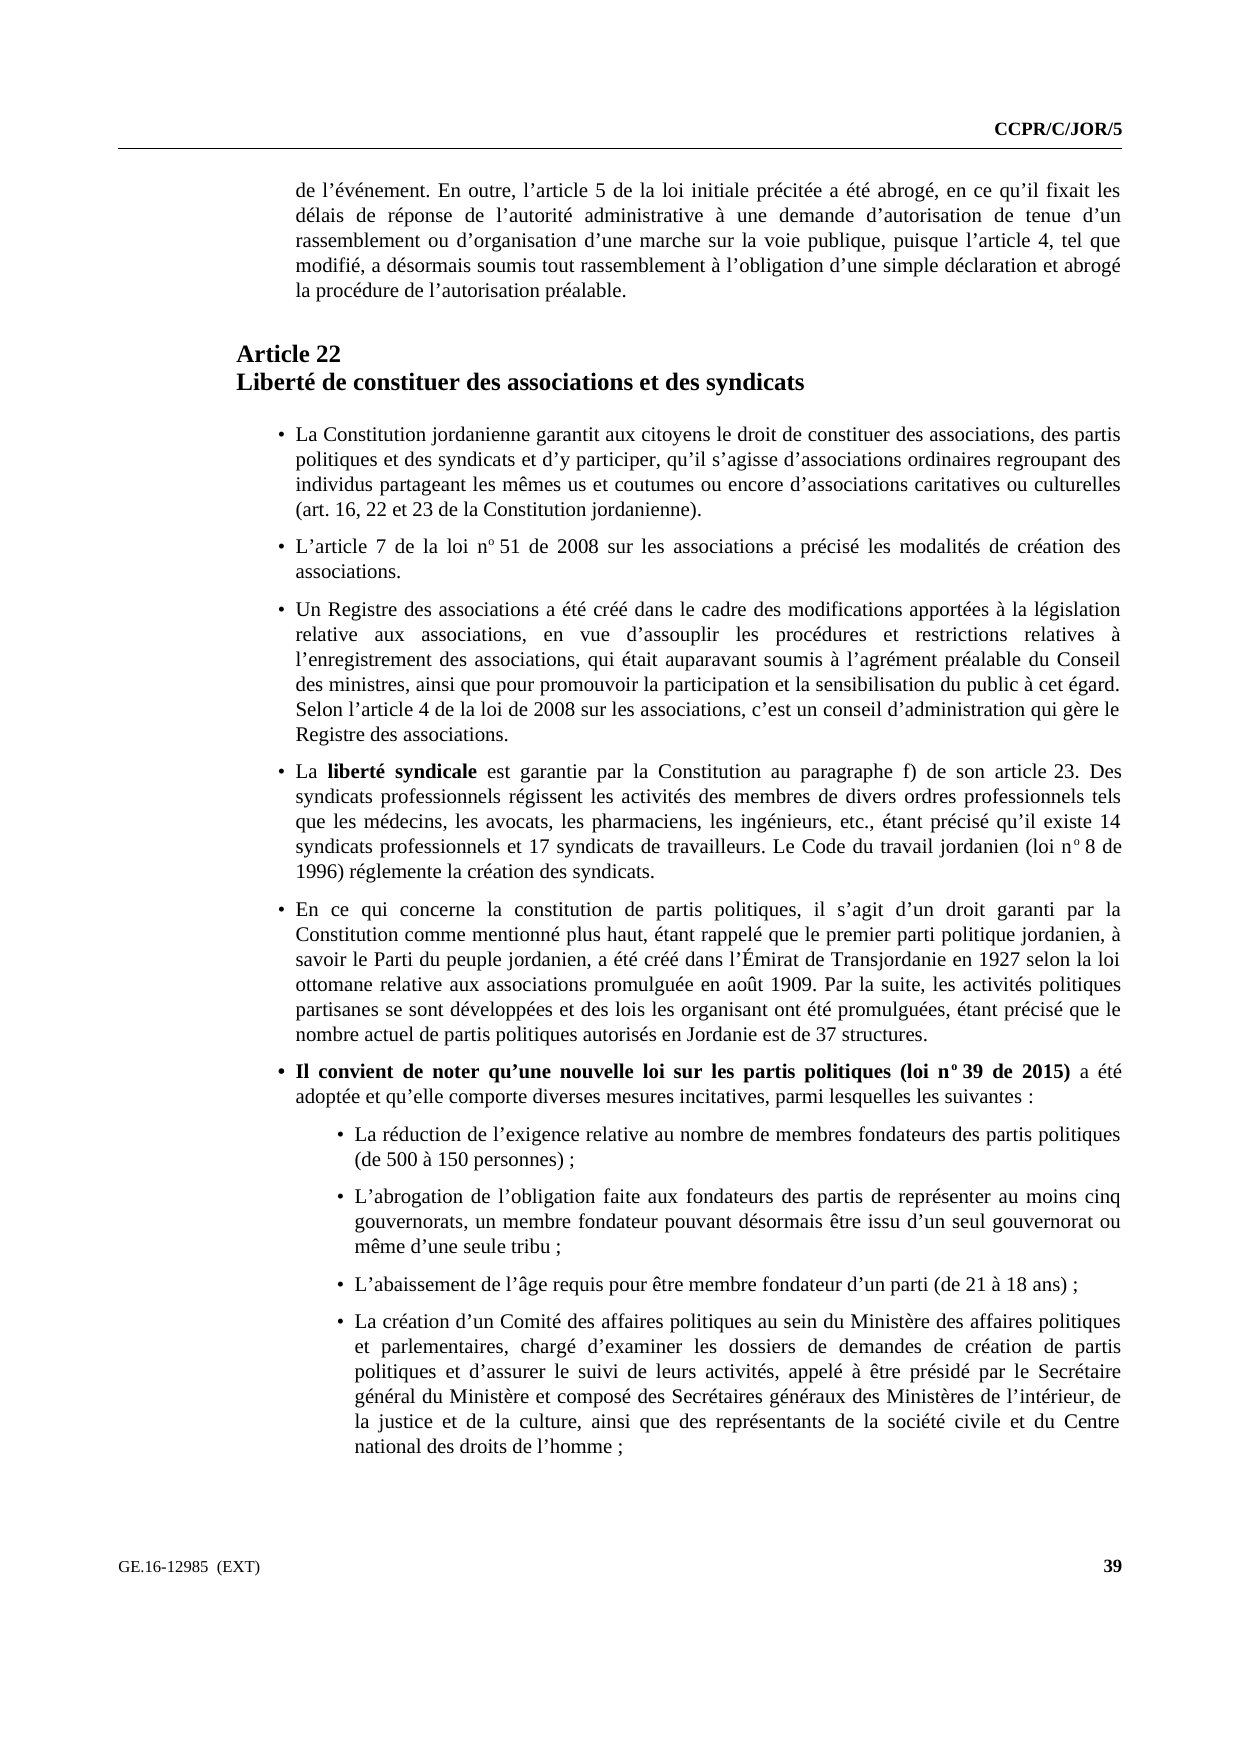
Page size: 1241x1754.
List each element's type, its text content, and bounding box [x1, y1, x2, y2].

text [278, 177, 1122, 302]
text Un Registre des associations a été créé dans le cadre des modifications apportées à la législation relative aux associations, en vue d’assouplir les procédures et restrictions relatives à l’enregistrement des associations, qui était auparavant soumis à l’agrément préalable du Conseil des ministres, ainsi que pour promouvoir la participation et la sensibilisation du public à cet égard. Selon l’article 4 de la loi de 2008 sur les associations, c’est un conseil d’administration qui gère le Registre des associations. [278, 596, 1122, 746]
text Article 22 Liberté de constituer des associations et des syndicats [118, 340, 1004, 396]
text L’abrogation de l’obligation faite aux fondateurs des partis de représenter au moins cinq gouvernorats, un membre fondateur pouvant désormais être issu d’un seul gouvernorat ou même d’une seule tribu ; [337, 1183, 1122, 1258]
text La création d’un Comité des affaires politiques au sein du Ministère des affaires politiques et parlementaires, chargé d’examiner les dossiers de demandes de création de partis politiques et d’assurer le suivi de leurs activités, appelé à être présidé par le Secrétaire général du Ministère et composé des Secrétaires généraux des Ministères de l’intérieur, de la justice et de la culture, ainsi que des représentants de la société civile et du Centre national des droits de l’homme ; [337, 1308, 1122, 1458]
text L’abaissement de l’âge requis pour être membre fondateur d’un parti (de 21 à 18 ans) ; [337, 1271, 1122, 1296]
text En ce qui concerne la constitution de partis politiques, il s’agit d’un droit garanti par la Constitution comme mentionné plus haut, étant rappelé que le premier parti politique jordanien, à savoir le Parti du peuple jordanien, a été créé dans l’Émirat de Transjordanie en 1927 selon la loi ottomane relative aux associations promulguée en août 1909. Par la suite, les activités politiques partisanes se sont développées et des lois les organisant ont été promulguées, étant précisé que le nombre actuel de partis politiques autorisés en Jordanie est de 37 structures. [278, 896, 1122, 1046]
text Il convient de noter qu’une nouvelle loi sur les partis politiques (loi no 39 de 2015) a été adoptée et qu’elle comporte diverses mesures incitatives, parmi lesquelles les suivantes : [278, 1058, 1122, 1108]
text La réduction de l’exigence relative au nombre de membres fondateurs des partis politiques (de 500 à 150 personnes) ; [337, 1121, 1122, 1171]
text La Constitution jordanienne garantit aux citoyens le droit de constituer des associations, des partis politiques et des syndicats et d’y participer, qu’il s’agisse d’associations ordinaires regroupant des individus partageant les mêmes us et coutumes ou encore d’associations caritatives ou culturelles (art. 16, 22 et 23 de la Constitution jordanienne). [278, 421, 1122, 521]
text L’article 7 de la loi no 51 de 2008 sur les associations a précisé les modalités de création des associations. [278, 533, 1122, 583]
text La liberté syndicale est garantie par la Constitution au paragraphe f) de son article 23. Des syndicats professionnels régissent les activités des membres de divers ordres professionnels tels que les médecins, les avocats, les pharmaciens, les ingénieurs, etc., étant précisé qu’il existe 14 syndicats professionnels et 17 syndicats de travailleurs. Le Code du travail jordanien (loi no 8 de 1996) réglemente la création des syndicats. [278, 758, 1122, 883]
